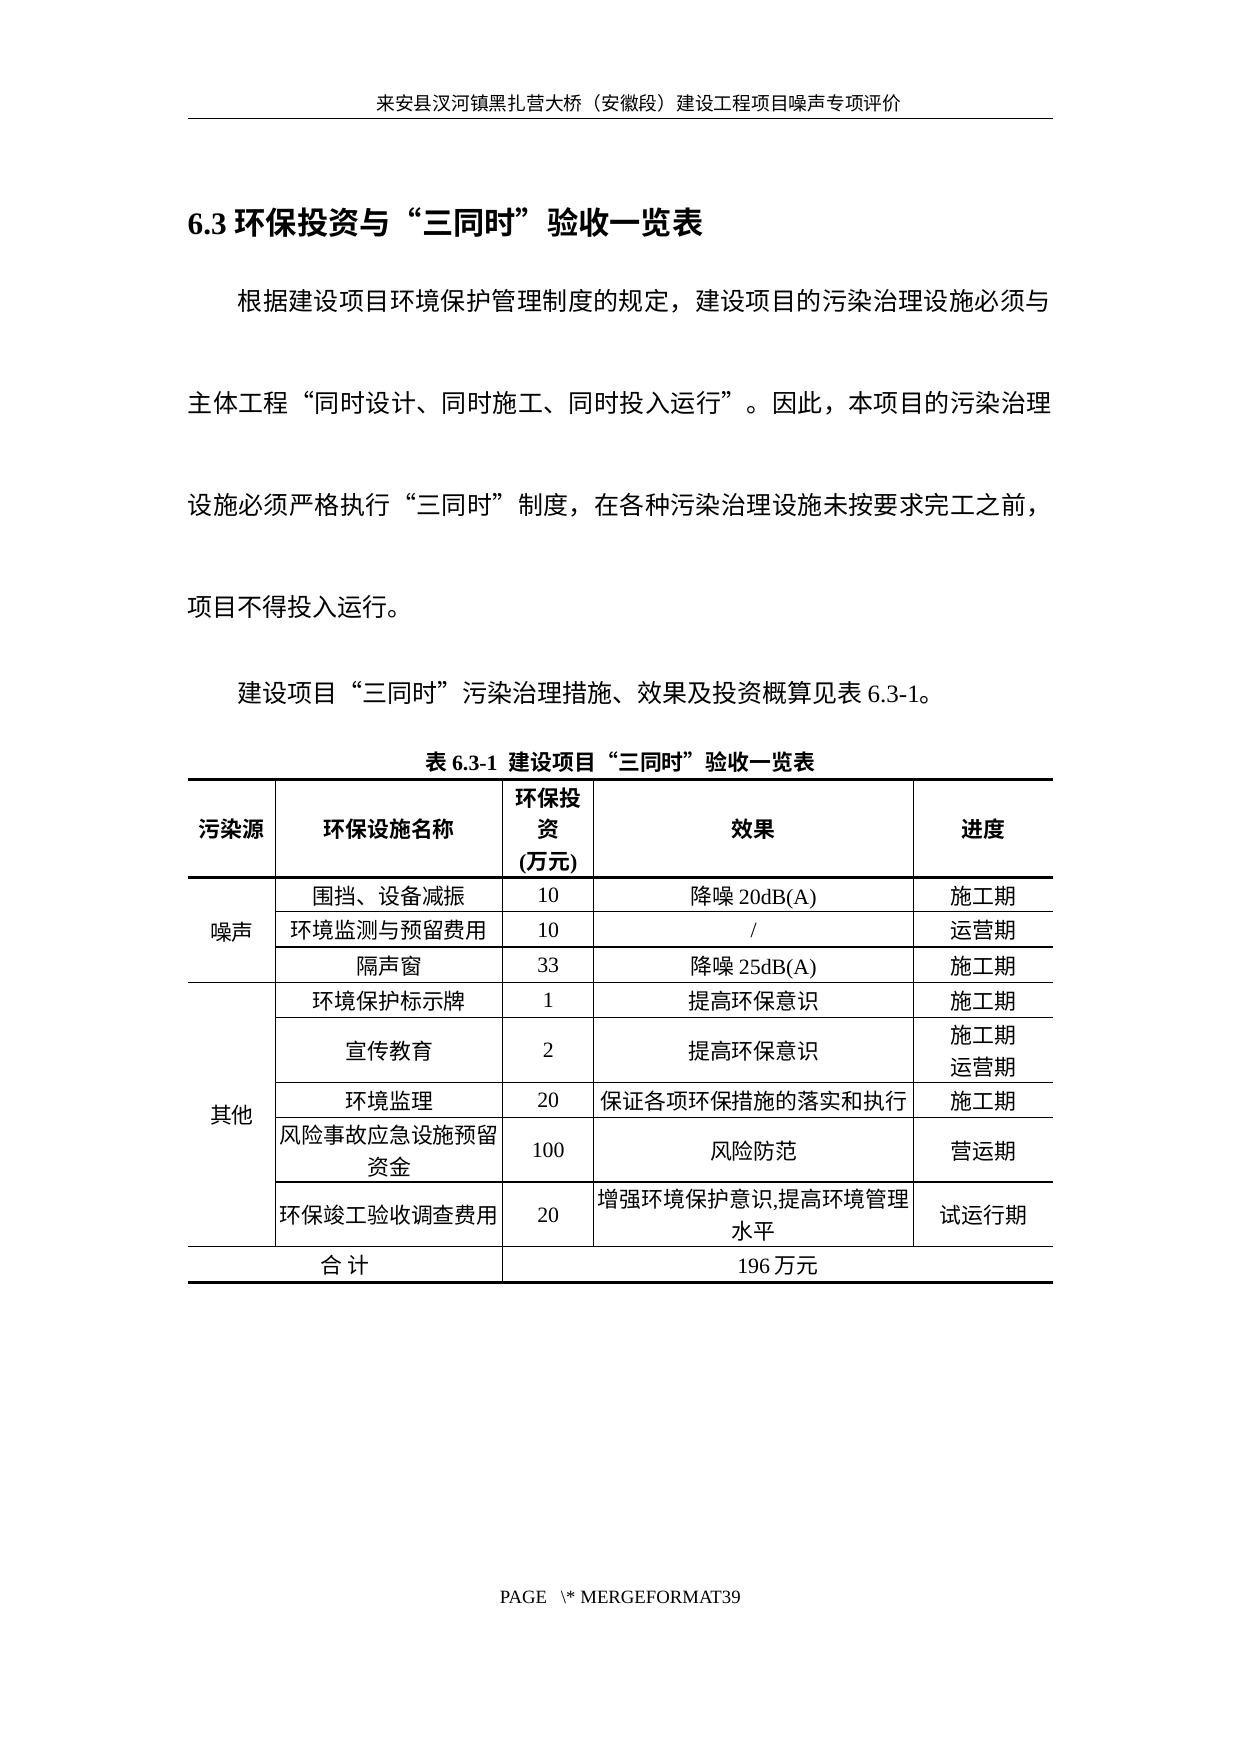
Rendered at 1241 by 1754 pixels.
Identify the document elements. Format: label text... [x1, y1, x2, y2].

table_cell 100 [503, 1118, 593, 1181]
table_cell 风险防范 [594, 1118, 913, 1181]
subtitle 6.3 环保投资与“三同时”验收一览表 [187, 198, 1053, 243]
table_cell 196万元 [503, 1247, 1053, 1281]
table_cell 施工期 [914, 983, 1053, 1017]
table_cell 环保竣工验收调查费用 [276, 1183, 502, 1246]
table_cell / [594, 912, 913, 946]
text 表6.3-1 建设项目“三同时”验收一览表 [187, 743, 1053, 777]
table_header 环保投资 (万元) [503, 781, 593, 876]
table_cell 运营期 [914, 912, 1053, 946]
table_cell 提高环保意识 [594, 983, 913, 1017]
table_cell 施工期 [914, 948, 1053, 982]
table_cell 33 [503, 948, 593, 982]
table_cell 噪声 [188, 879, 275, 982]
table_cell 环境保护标示牌 [276, 983, 502, 1017]
table_header 环保设施名称 [276, 781, 502, 876]
table_cell 20 [503, 1083, 593, 1117]
table_cell 环境监测与预留费用 [276, 912, 502, 946]
table_cell 隔声窗 [276, 948, 502, 982]
table_cell 施工期 [914, 1083, 1053, 1117]
table_cell 营运期 [914, 1118, 1053, 1181]
table_cell 合 计 [188, 1247, 502, 1281]
table_cell 10 [503, 912, 593, 946]
table_cell 增强环境保护意识,提高环境管理水平 [594, 1183, 913, 1246]
text 建设项目“三同时”污染治理措施、效果及投资概算见表6.3-1。 [187, 657, 1053, 725]
table_cell 10 [503, 879, 593, 911]
table_cell 试运行期 [914, 1183, 1053, 1246]
table_cell 保证各项环保措施的落实和执行 [594, 1083, 913, 1117]
table_cell 提高环保意识 [594, 1018, 913, 1082]
table_cell 2 [503, 1018, 593, 1082]
table_cell 1 [503, 983, 593, 1017]
table_cell 施工期 [914, 879, 1053, 911]
text 根据建设项目环境保护管理制度的规定，建设项目的污染治理设施必须与主体工程“同时设计、同时施工、同时投入运行”。因此，本项目的污染治理设施必须严格执行“三同时”制度，在各种污染治理设施未按要求完工之前，项目不得投入运行。 [187, 266, 1053, 639]
table_cell 降噪25dB(A) [594, 948, 913, 982]
table_cell 降噪20dB(A) [594, 879, 913, 911]
table_cell 风险事故应急设施预留资金 [276, 1118, 502, 1181]
table_cell 施工期 运营期 [914, 1018, 1053, 1082]
table_header 污染源 [188, 781, 275, 876]
table_cell 宣传教育 [276, 1018, 502, 1082]
table_cell 20 [503, 1183, 593, 1246]
table_cell 其他 [188, 983, 275, 1246]
table_header 进度 [914, 781, 1053, 876]
table_header 效果 [594, 781, 913, 876]
table_cell 环境监理 [276, 1083, 502, 1117]
table_cell 围挡、设备减振 [276, 879, 502, 911]
